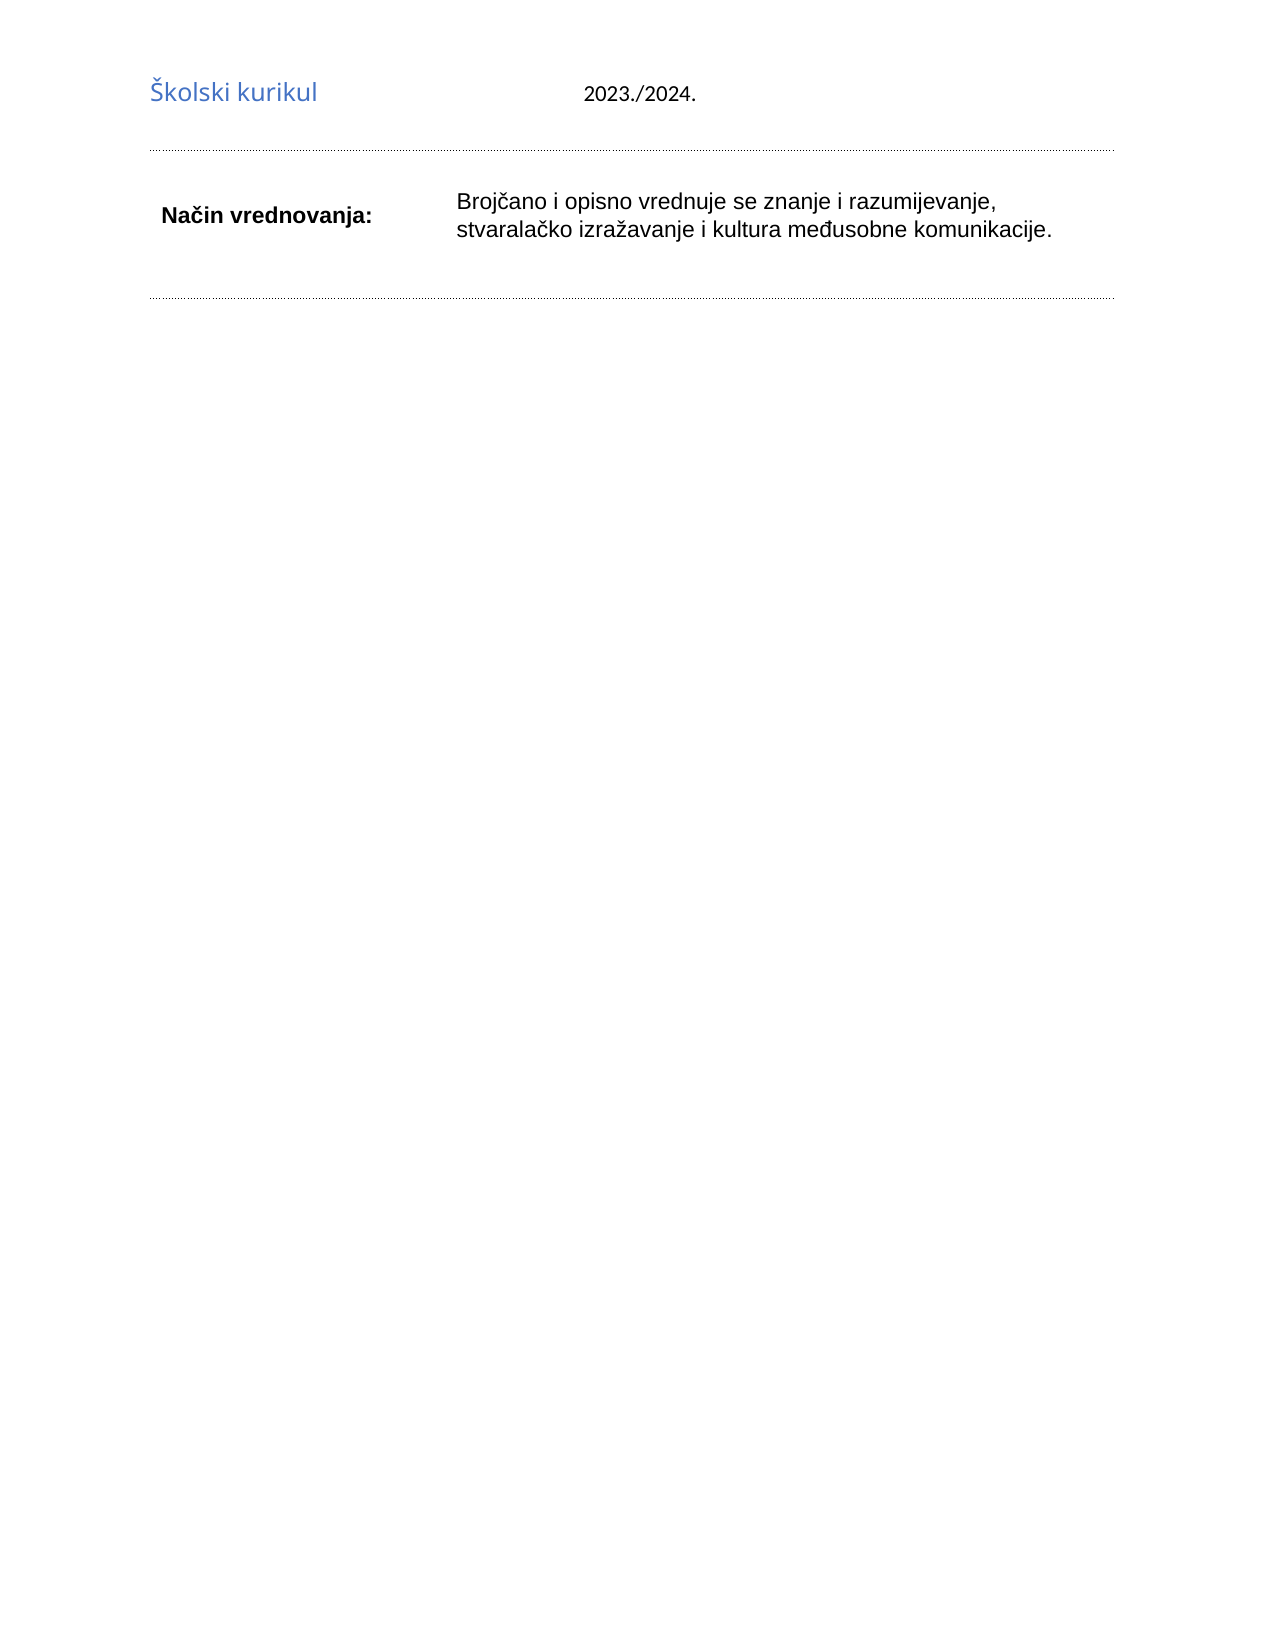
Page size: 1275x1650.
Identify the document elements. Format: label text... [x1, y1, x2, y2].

table_cell Način vrednovanja: [150, 150, 445, 298]
table_cell Brojčano i opisno vrednuje se znanje i razumijevanje, stvaralačko izražavanje i kultura međusobne komunikacije. [445, 150, 1113, 298]
